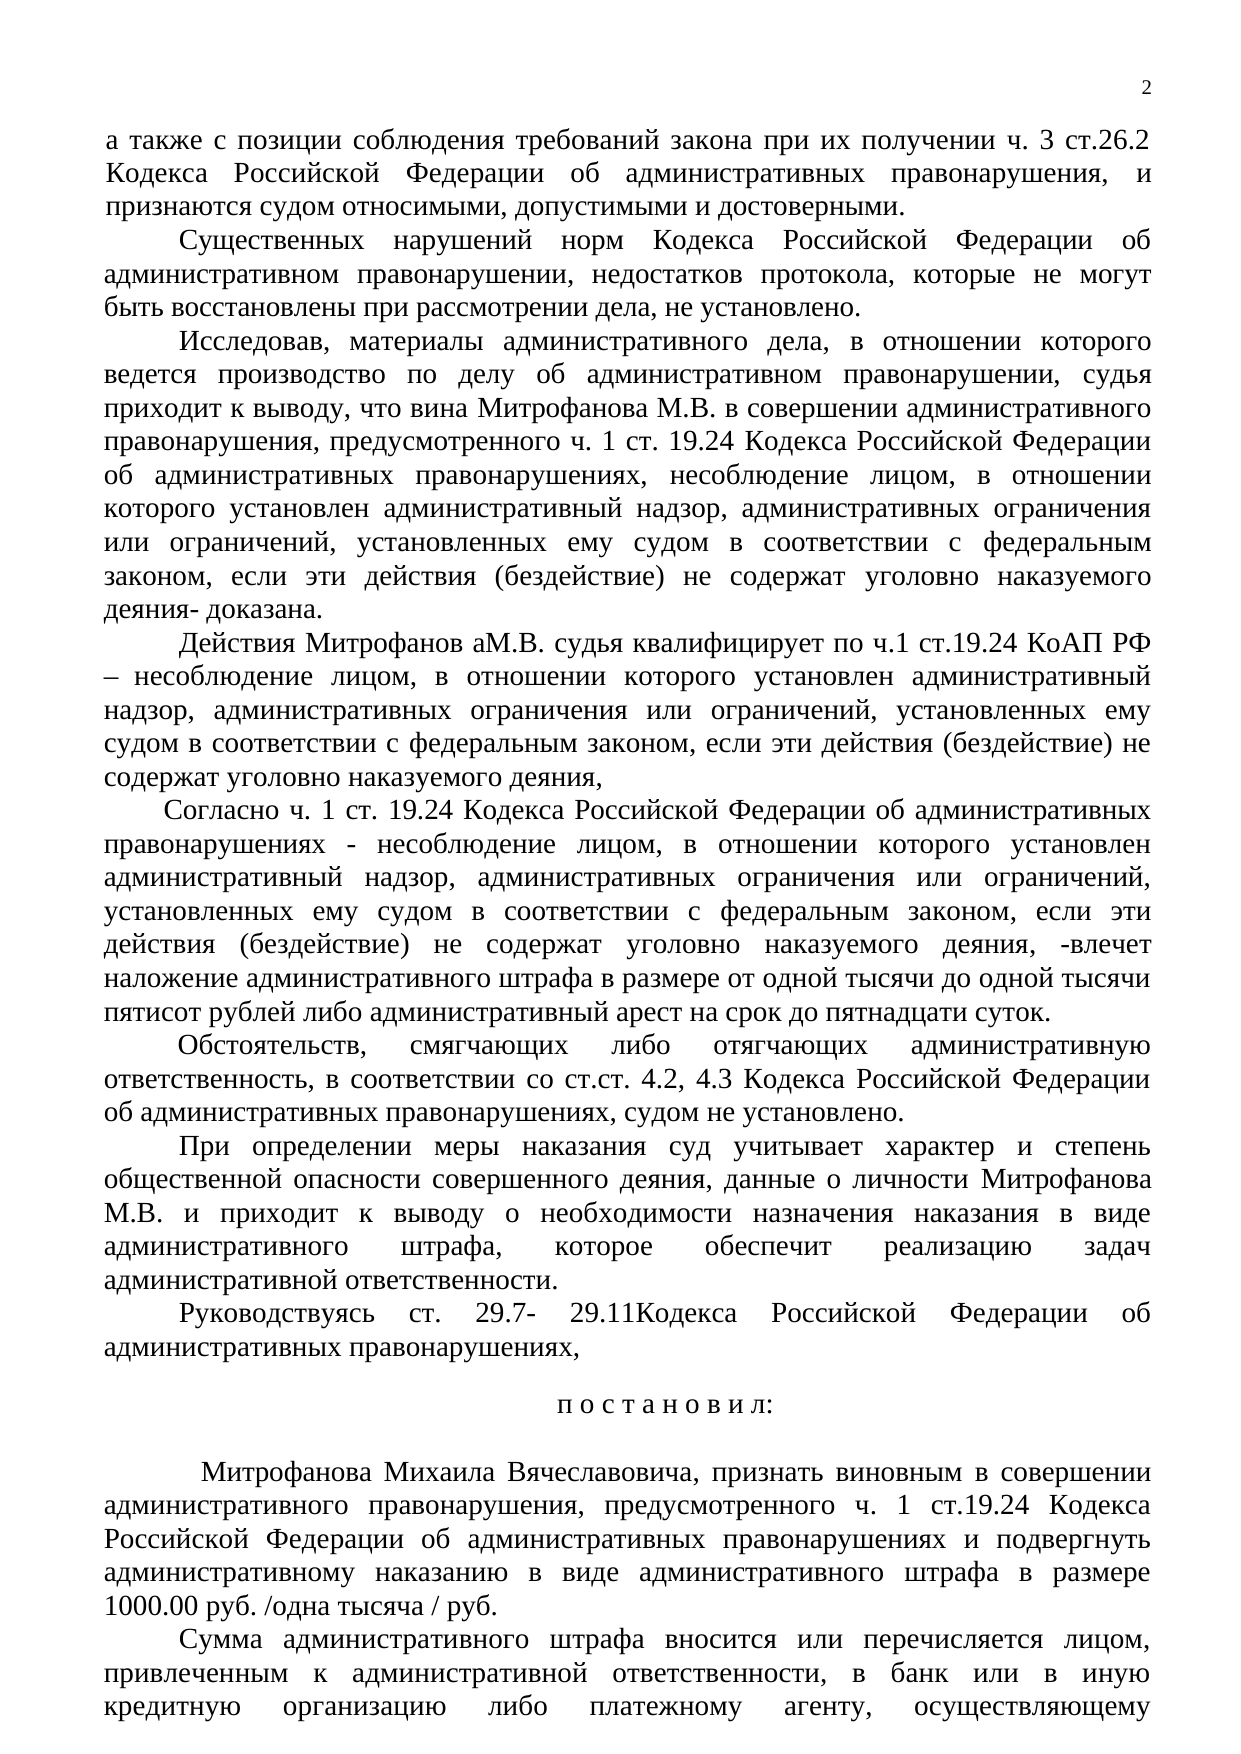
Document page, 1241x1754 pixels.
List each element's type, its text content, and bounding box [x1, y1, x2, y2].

text При определении меры наказания суд учитывает характер и степень общественной опасности совершенного деяния, данные о личности Митрофанова М.В. и приходит к выводу о необходимости назначения наказания в виде административного штрафа, которое обеспечит реализацию задач административной ответственности. [103, 1128, 1152, 1296]
text Обстоятельств, смягчающих либо отягчающих административную ответственность, в соответствии со ст.ст. 4.2, 4.3 Кодекса Российской Федерации об административных правонарушениях, судом не установлено. [103, 1027, 1152, 1128]
text Согласно ч. 1 ст. 19.24 Кодекса Российской Федерации об административных правонарушениях - несоблюдение лицом, в отношении которого установлен административный надзор, административных ограничения или ограничений, установленных ему судом в соответствии с федеральным законом, если эти действия (бездействие) не содержат уголовно наказуемого деяния, -влечет наложение административного штрафа в размере от одной тысячи до одной тысячи пятисот рублей либо административный арест на срок до пятнадцати суток. [103, 792, 1152, 1027]
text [105, 123, 1152, 222]
text Существенных нарушений норм Кодекса Российской Федерации об административном правонарушении, недостатков протокола, которые не могут быть восстановлены при рассмотрении дела, не установлено. [103, 222, 1152, 323]
text п о с т а н о в и л: [103, 1387, 1152, 1420]
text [103, 1621, 1152, 1722]
text Митрофанова Михаила Вячеславовича, признать виновным в совершении административного правонарушения, предусмотренного ч. 1 ст.19.24 Кодекса Российской Федерации об административных правонарушениях и подвергнуть административному наказанию в виде административного штрафа в размере 1000.00 руб. /одна тысяча / руб. [103, 1454, 1152, 1621]
text Исследовав, материалы административного дела, в отношении которого ведется производство по делу об административном правонарушении, судья приходит к выводу, что вина Митрофанова М.В. в совершении административного правонарушения, предусмотренного ч. 1 ст. 19.24 Кодекса Российской Федерации об административных правонарушениях, несоблюдение лицом, в отношении которого установлен административный надзор, административных ограничения или ограничений, установленных ему судом в соответствии с федеральным законом, если эти действия (бездействие) не содержат уголовно наказуемого деяния- доказана. [103, 323, 1152, 625]
text Руководствуясь ст. 29.7- 29.11Кодекса Российской Федерации об административных правонарушениях, [103, 1296, 1152, 1363]
text Действия Митрофанов аМ.В. судья квалифицирует по ч.1 ст.19.24 КоАП РФ – несоблюдение лицом, в отношении которого установлен административный надзор, административных ограничения или ограничений, установленных ему судом в соответствии с федеральным законом, если эти действия (бездействие) не содержат уголовно наказуемого деяния, [103, 625, 1152, 792]
